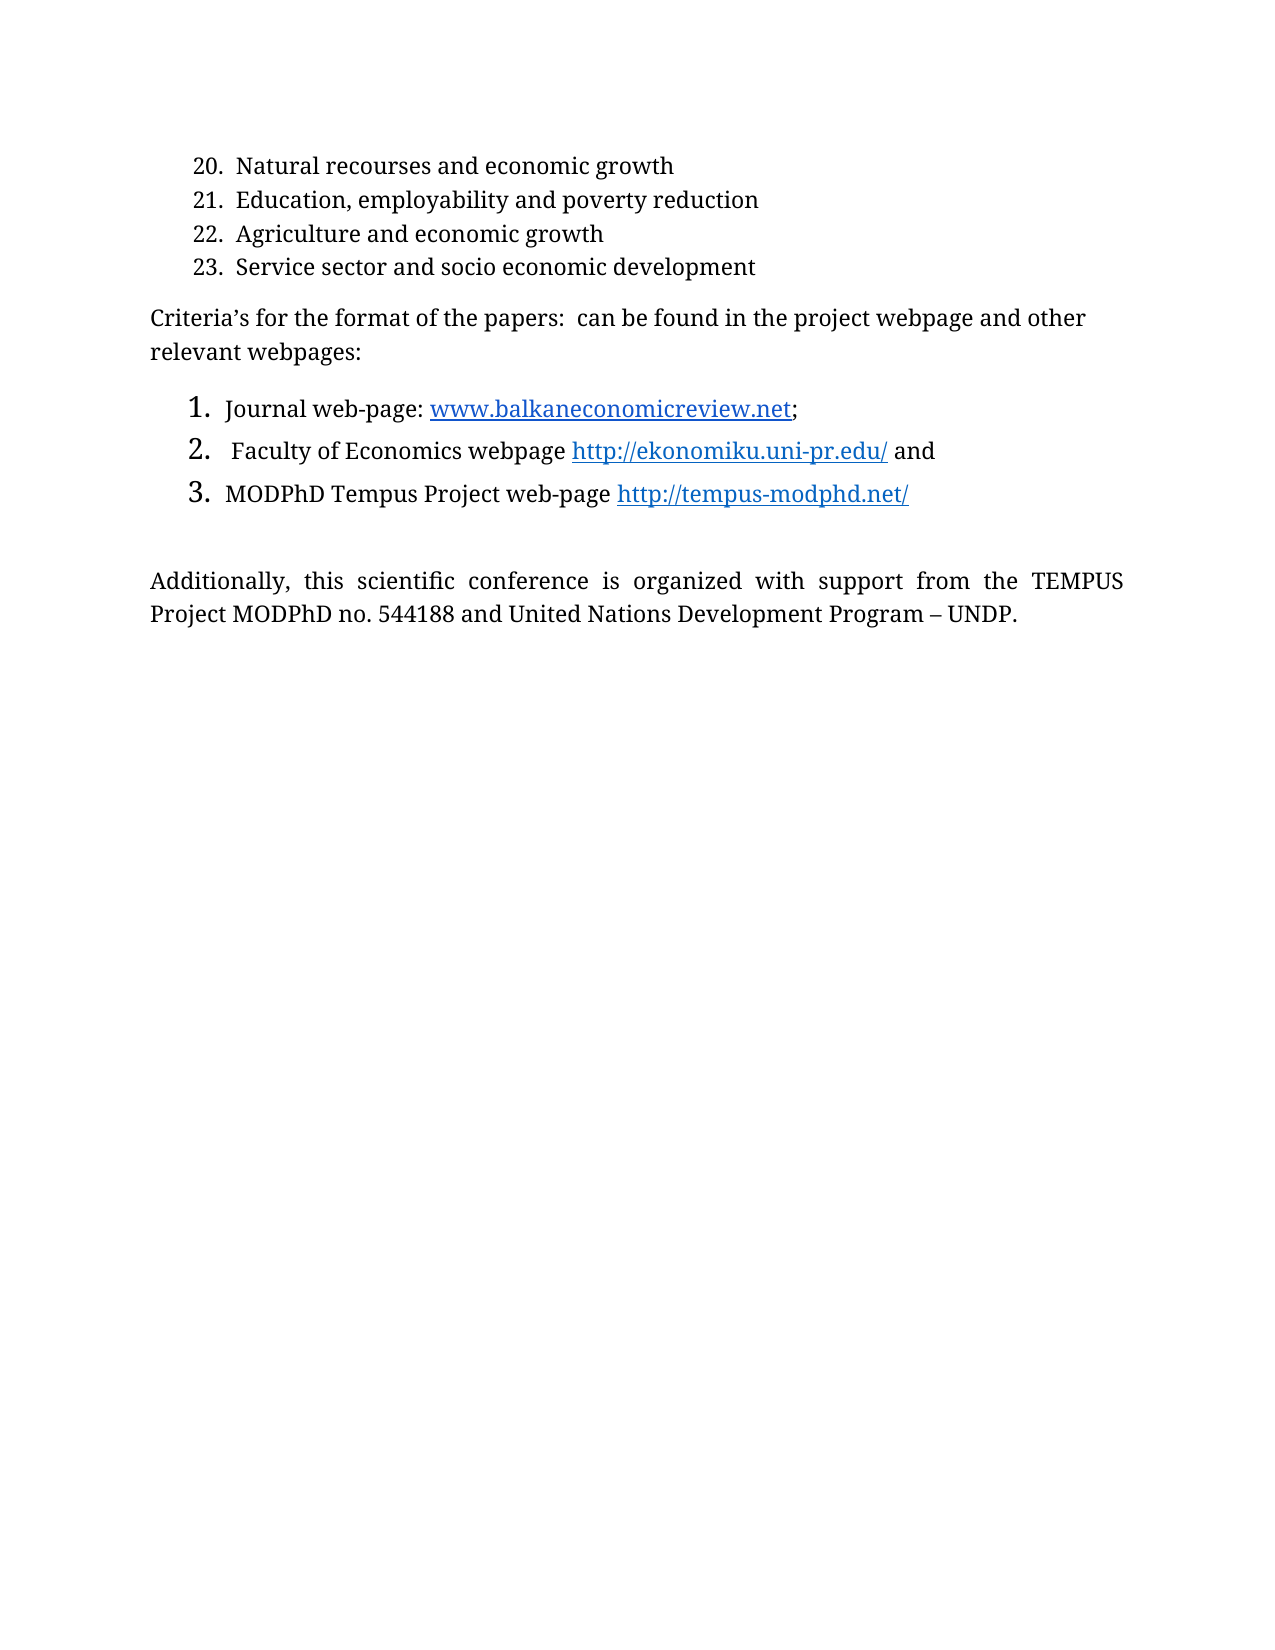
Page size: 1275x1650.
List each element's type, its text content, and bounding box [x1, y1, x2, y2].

text Criteria’s for the format of the papers: can be found in the project webpage and other relevant webpages: [150, 302, 1125, 367]
list Education, employability and poverty reduction [192, 184, 1125, 215]
list Agriculture and economic growth [192, 217, 1125, 249]
list Faculty of Economics webpage http://ekonomiku.uni-pr.edu/ and [187, 429, 1125, 468]
text Additionally, this scientific conference is organized with support from the TEMPUS Project MODPhD no. 544188 and United Nations Development Program – UNDP. [150, 565, 1125, 630]
list Journal web-page: www.balkaneconomicreview.net; [187, 386, 1125, 426]
list MODPhD Tempus Project web-page http://tempus-modphd.net/ [187, 471, 1125, 511]
list Natural recourses and economic growth [192, 150, 1125, 181]
list Service sector and socio economic development [192, 251, 1125, 282]
